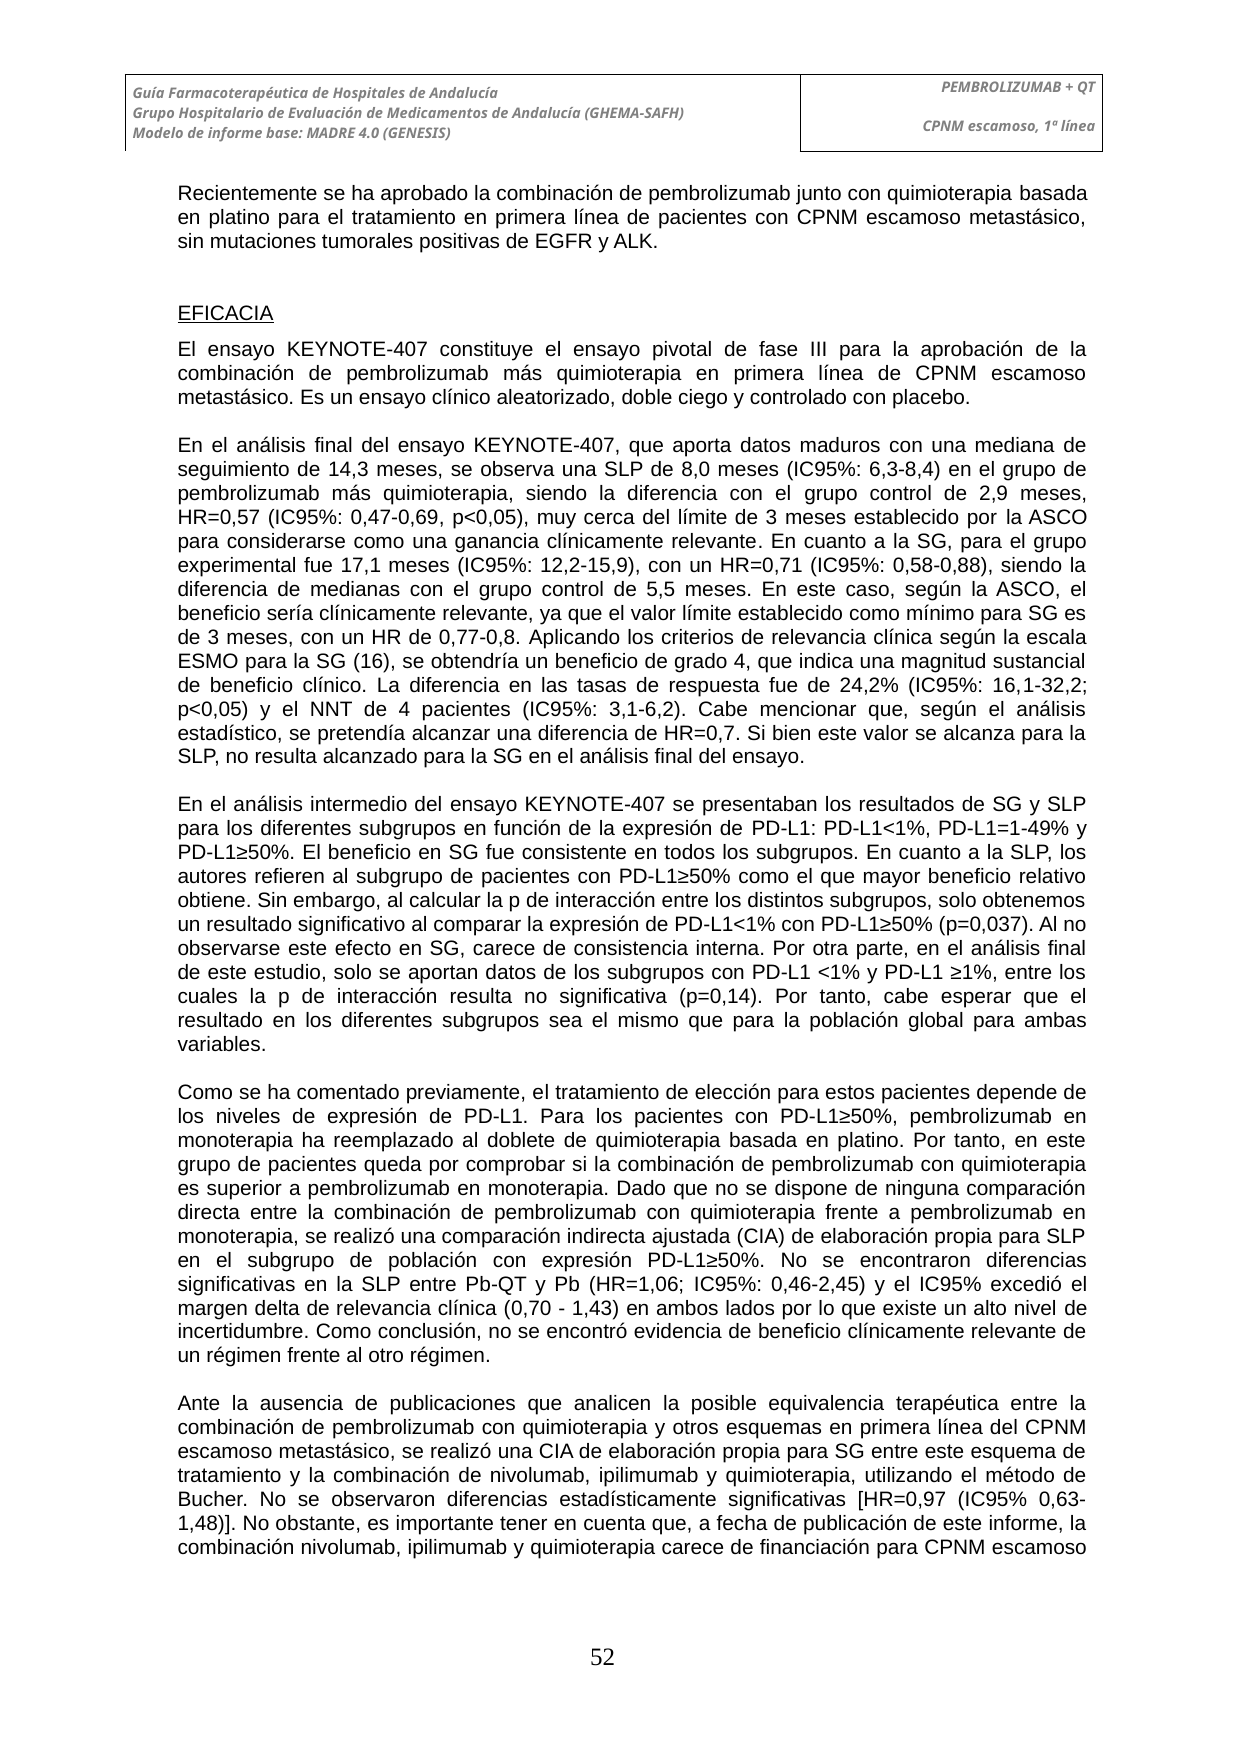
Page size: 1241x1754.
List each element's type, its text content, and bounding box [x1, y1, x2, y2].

text Recientemente se ha aprobado la combinación de pembrolizumab junto con quimioterapia basada en platino para el tratamiento en primera línea de pacientes con CPNM escamoso metastásico, sin mutaciones tumorales positivas de EGFR y ALK. [177, 181, 1087, 253]
text En el análisis intermedio del ensayo KEYNOTE-407 se presentaban los resultados de SG y SLP para los diferentes subgrupos en función de la expresión de PD-L1: PD-L1<1%, PD-L1=1-49% y PD-L1≥50%. El beneficio en SG fue consistente en todos los subgrupos. En cuanto a la SLP, los autores refieren al subgrupo de pacientes con PD-L1≥50% como el que mayor beneficio relativo obtiene. Sin embargo, al calcular la p de interacción entre los distintos subgrupos, solo obtenemos un resultado significativo al comparar la expresión de PD-L1<1% con PD-L1≥50% (p=0,037). Al no observarse este efecto en SG, carece de consistencia interna. Por otra parte, en el análisis final de este estudio, solo se aportan datos de los subgrupos con PD-L1 <1% y PD-L1 ≥1%, entre los cuales la p de interacción resulta no significativa (p=0,14). Por tanto, cabe esperar que el resultado en los diferentes subgrupos sea el mismo que para la población global para ambas variables. [177, 792, 1087, 1056]
text El ensayo KEYNOTE-407 constituye el ensayo pivotal de fase III para la aprobación de la combinación de pembrolizumab más quimioterapia en primera línea de CPNM escamoso metastásico. Es un ensayo clínico aleatorizado, doble ciego y controlado con placebo. [177, 337, 1087, 409]
text EFICACIA [177, 301, 1087, 324]
text Como se ha comentado previamente, el tratamiento de elección para estos pacientes depende de los niveles de expresión de PD-L1. Para los pacientes con PD-L1≥50%, pembrolizumab en monoterapia ha reemplazado al doblete de quimioterapia basada en platino. Por tanto, en este grupo de pacientes queda por comprobar si la combinación de pembrolizumab con quimioterapia es superior a pembrolizumab en monoterapia. Dado que no se dispone de ninguna comparación directa entre la combinación de pembrolizumab con quimioterapia frente a pembrolizumab en monoterapia, se realizó una comparación indirecta ajustada (CIA) de elaboración propia para SLP en el subgrupo de población con expresión PD-L1≥50%. No se encontraron diferencias significativas en la SLP entre Pb-QT y Pb (HR=1,06; IC95%: 0,46-2,45) y el IC95% excedió el margen delta de relevancia clínica (0,70 - 1,43) en ambos lados por lo que existe un alto nivel de incertidumbre. Como conclusión, no se encontró evidencia de beneficio clínicamente relevante de un régimen frente al otro régimen. [177, 1080, 1087, 1367]
text En el análisis final del ensayo KEYNOTE-407, que aporta datos maduros con una mediana de seguimiento de 14,3 meses, se observa una SLP de 8,0 meses (IC95%: 6,3-8,4) en el grupo de pembrolizumab más quimioterapia, siendo la diferencia con el grupo control de 2,9 meses, HR=0,57 (IC95%: 0,47-0,69, p<0,05), muy cerca del límite de 3 meses establecido por la ASCO para considerarse como una ganancia clínicamente relevante. En cuanto a la SG, para el grupo experimental fue 17,1 meses (IC95%: 12,2-15,9), con un HR=0,71 (IC95%: 0,58-0,88), siendo la diferencia de medianas con el grupo control de 5,5 meses. En este caso, según la ASCO, el beneficio sería clínicamente relevante, ya que el valor límite establecido como mínimo para SG es de 3 meses, con un HR de 0,77-0,8. Aplicando los criterios de relevancia clínica según la escala ESMO para la SG (16), se obtendría un beneficio de grado 4, que indica una magnitud sustancial de beneficio clínico. La diferencia en las tasas de respuesta fue de 24,2% (IC95%: 16,1-32,2; p<0,05) y el NNT de 4 pacientes (IC95%: 3,1-6,2). Cabe mencionar que, según el análisis estadístico, se pretendía alcanzar una diferencia de HR=0,7. Si bien este valor se alcanza para la SLP, no resulta alcanzado para la SG en el análisis final del ensayo. [177, 433, 1087, 768]
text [177, 1391, 1087, 1559]
